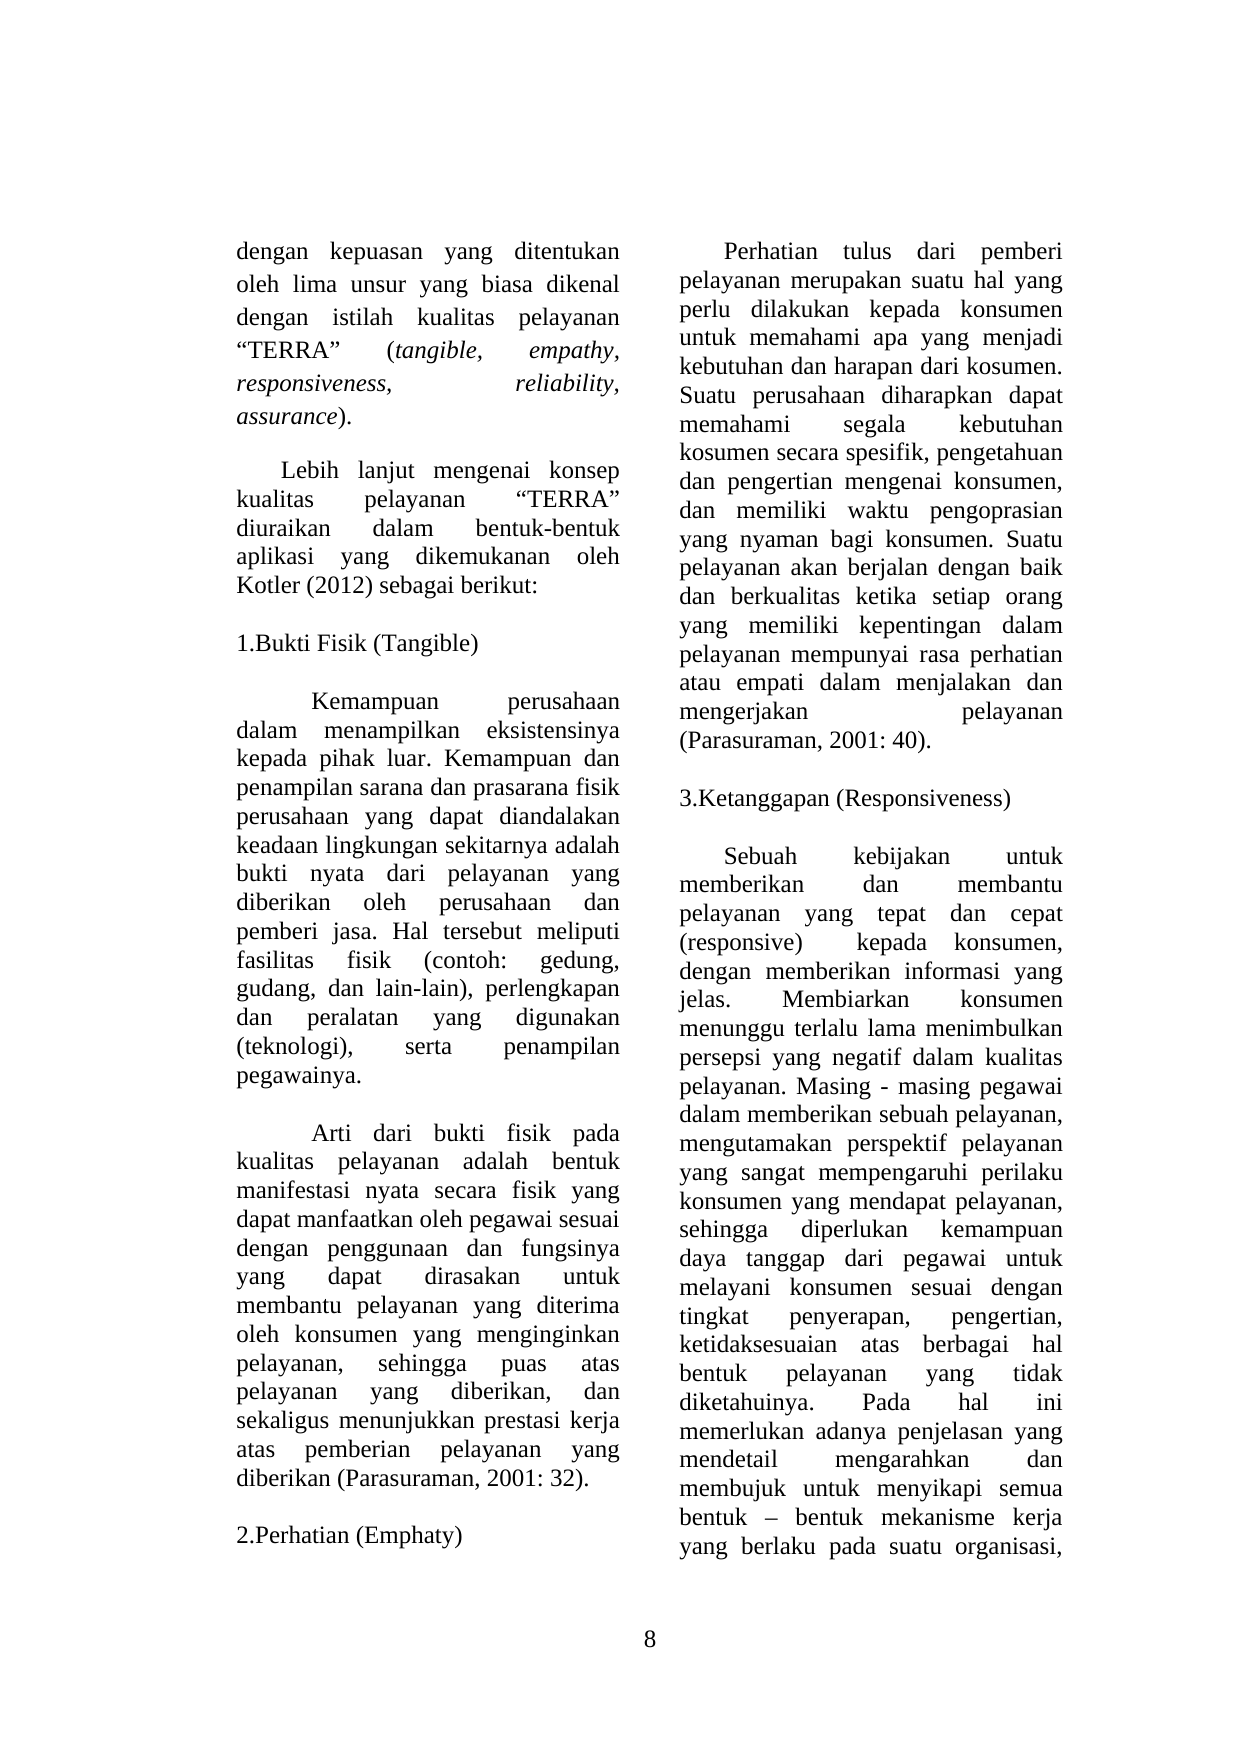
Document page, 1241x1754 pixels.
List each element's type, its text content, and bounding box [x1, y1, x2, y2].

list Lebih lanjut mengenai konsep kualitas pelayanan “TERRA” diuraikan dalam bentuk-bentuk aplikasi yang dikemukanan oleh Kotler (2012) sebagai berikut: [236, 455, 620, 599]
text Perhatian tulus dari pemberi pelayanan merupakan suatu hal yang perlu dilakukan kepada konsumen untuk memahami apa yang menjadi kebutuhan dan harapan dari kosumen. Suatu perusahaan diharapkan dapat memahami segala kebutuhan kosumen secara spesifik, pengetahuan dan pengertian mengenai konsumen, dan memiliki waktu pengoprasian yang nyaman bagi konsumen. Suatu pelayanan akan berjalan dengan baik dan berkualitas ketika setiap orang yang memiliki kepentingan dalam pelayanan mempunyai rasa perhatian atau empati dalam menjalakan dan mengerjakan pelayanan (Parasuraman, 2001: 40). [679, 236, 1063, 754]
text Kemampuan perusahaan dalam menampilkan eksistensinya kepada pihak luar. Kemampuan dan penampilan sarana dan prasarana fisik perusahaan yang dapat diandalakan keadaan lingkungan sekitarnya adalah bukti nyata dari pelayanan yang diberikan oleh perusahaan dan pemberi jasa. Hal tersebut meliputi fasilitas fisik (contoh: gedung, gudang, dan lain-lain), perlengkapan dan peralatan yang digunakan (teknologi), serta penampilan pegawainya. [236, 686, 620, 1088]
text Arti dari bukti fisik pada kualitas pelayanan adalah bentuk manifestasi nyata secara fisik yang dapat manfaatkan oleh pegawai sesuai dengan penggunaan dan fungsinya yang dapat dirasakan untuk membantu pelayanan yang diterima oleh konsumen yang menginginkan pelayanan, sehingga puas atas pelayanan yang diberikan, dan sekaligus menunjukkan prestasi kerja atas pemberian pelayanan yang diberikan (Parasuraman, 2001: 32). [236, 1118, 620, 1491]
text 3.Ketanggapan (Responsiveness) [679, 783, 1063, 812]
text 2.Perhatian (Emphaty) [236, 1521, 620, 1549]
text 1.Bukti Fisik (Tangible) [236, 628, 620, 657]
